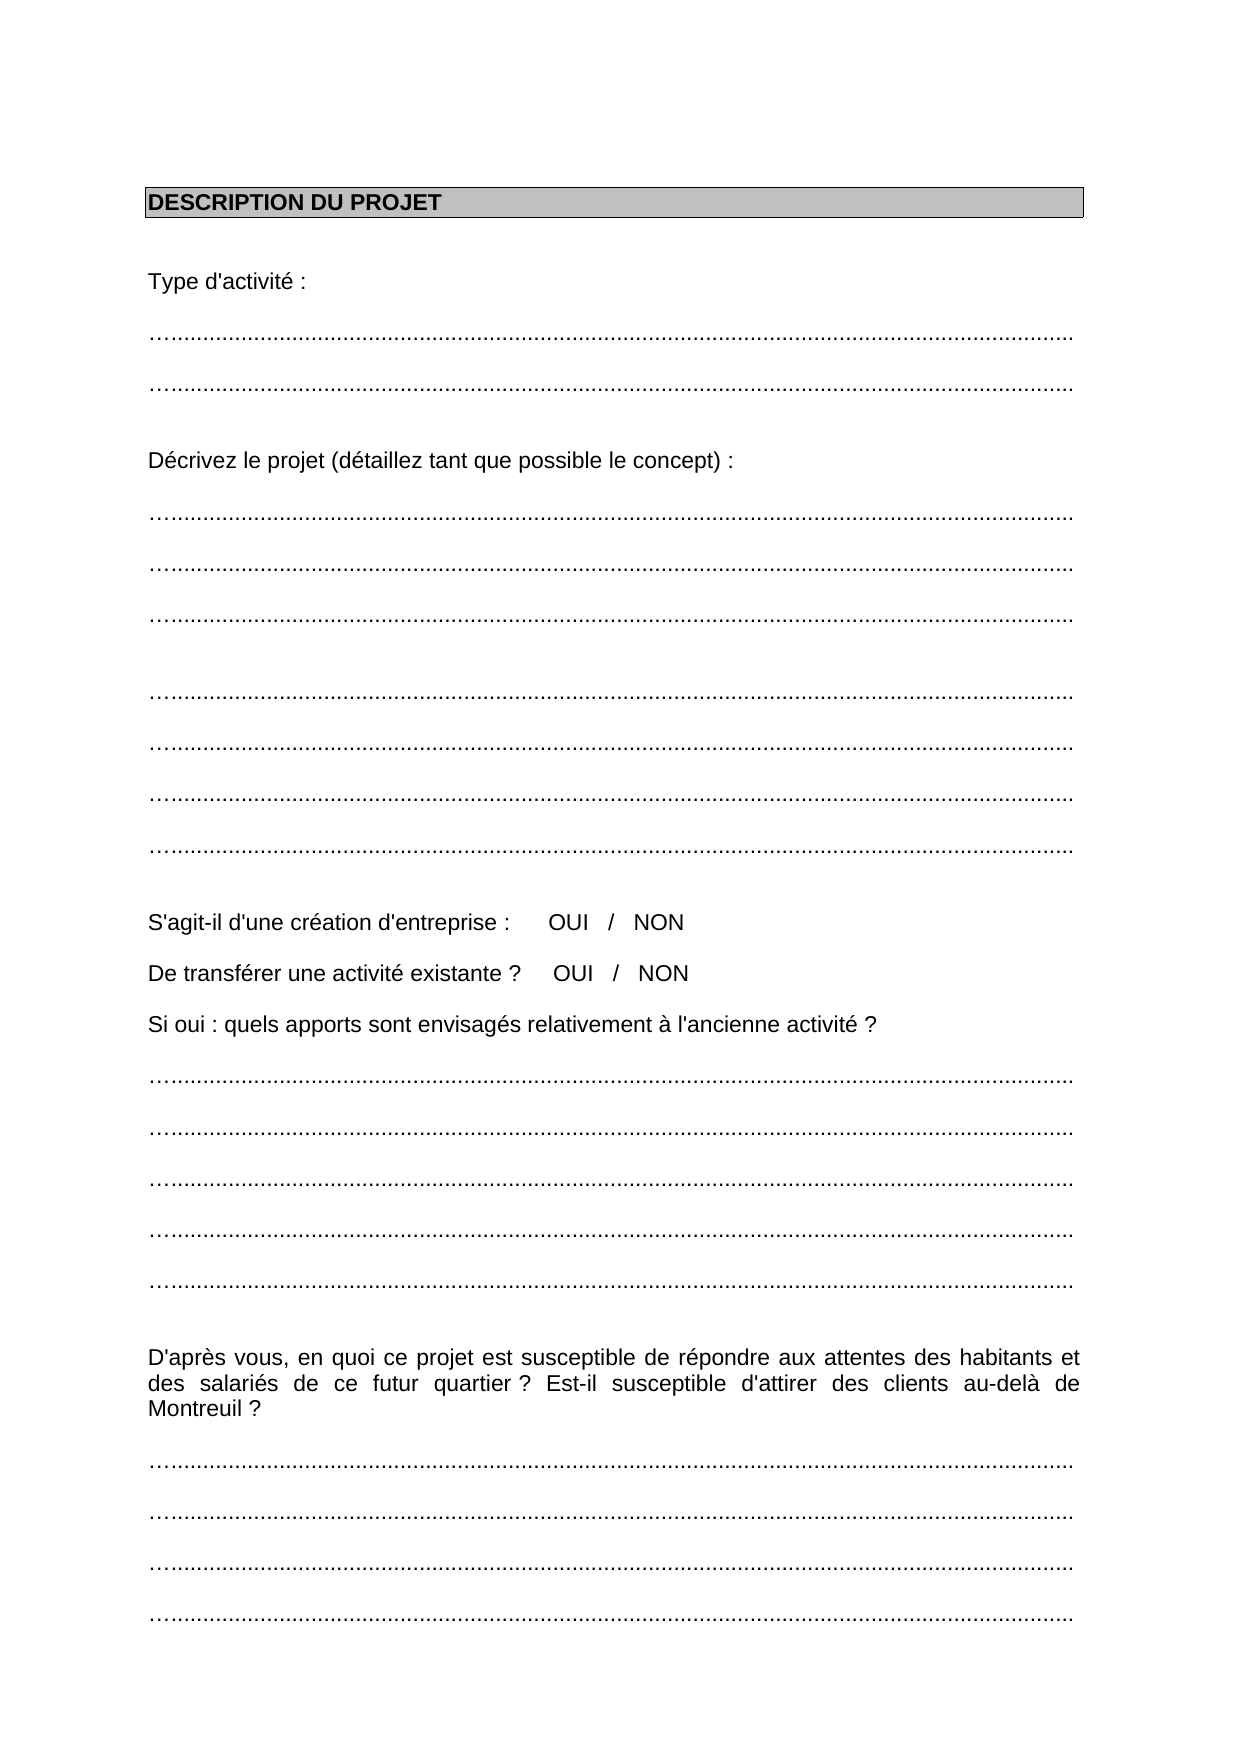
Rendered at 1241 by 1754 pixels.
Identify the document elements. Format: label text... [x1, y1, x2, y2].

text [148, 1550, 1081, 1575]
text D'après vous, en quoi ce projet est susceptible de répondre aux attentes des habitants et des salariés de ce futur quartier ? Est-il susceptible d'attirer des clients au-delà de Montreuil ? [148, 1345, 1081, 1422]
text ….............................................................................................................................................. [148, 1217, 1081, 1242]
text ….............................................................................................................................................. [148, 1063, 1081, 1088]
text DESCRIPTION DU PROJET [146, 188, 1083, 217]
text ….............................................................................................................................................. [148, 781, 1081, 807]
text Décrivez le projet (détaillez tant que possible le concept) : [148, 448, 1081, 473]
text ….............................................................................................................................................. [148, 320, 1081, 345]
text ….............................................................................................................................................. [148, 550, 1081, 576]
text ….............................................................................................................................................. [148, 1114, 1081, 1140]
text De transférer une activité existante ? OUI / NON [148, 960, 1081, 986]
text S'agit-il d'une création d'entreprise : OUI / NON [148, 909, 1081, 935]
text ….............................................................................................................................................. [148, 1268, 1081, 1293]
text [148, 1601, 1081, 1627]
text ….............................................................................................................................................. [148, 1165, 1081, 1191]
text Type d'activité : [148, 268, 1081, 294]
text ….............................................................................................................................................. [148, 1498, 1081, 1524]
text ….............................................................................................................................................. [148, 678, 1081, 704]
text ….............................................................................................................................................. [148, 832, 1081, 858]
text ….............................................................................................................................................. [148, 499, 1081, 525]
text ….............................................................................................................................................. [148, 602, 1081, 627]
text ….............................................................................................................................................. [148, 730, 1081, 755]
text ….............................................................................................................................................. [148, 371, 1081, 397]
text ….............................................................................................................................................. [148, 1447, 1081, 1473]
text Si oui : quels apports sont envisagés relativement à l'ancienne activité ? [148, 1012, 1081, 1037]
